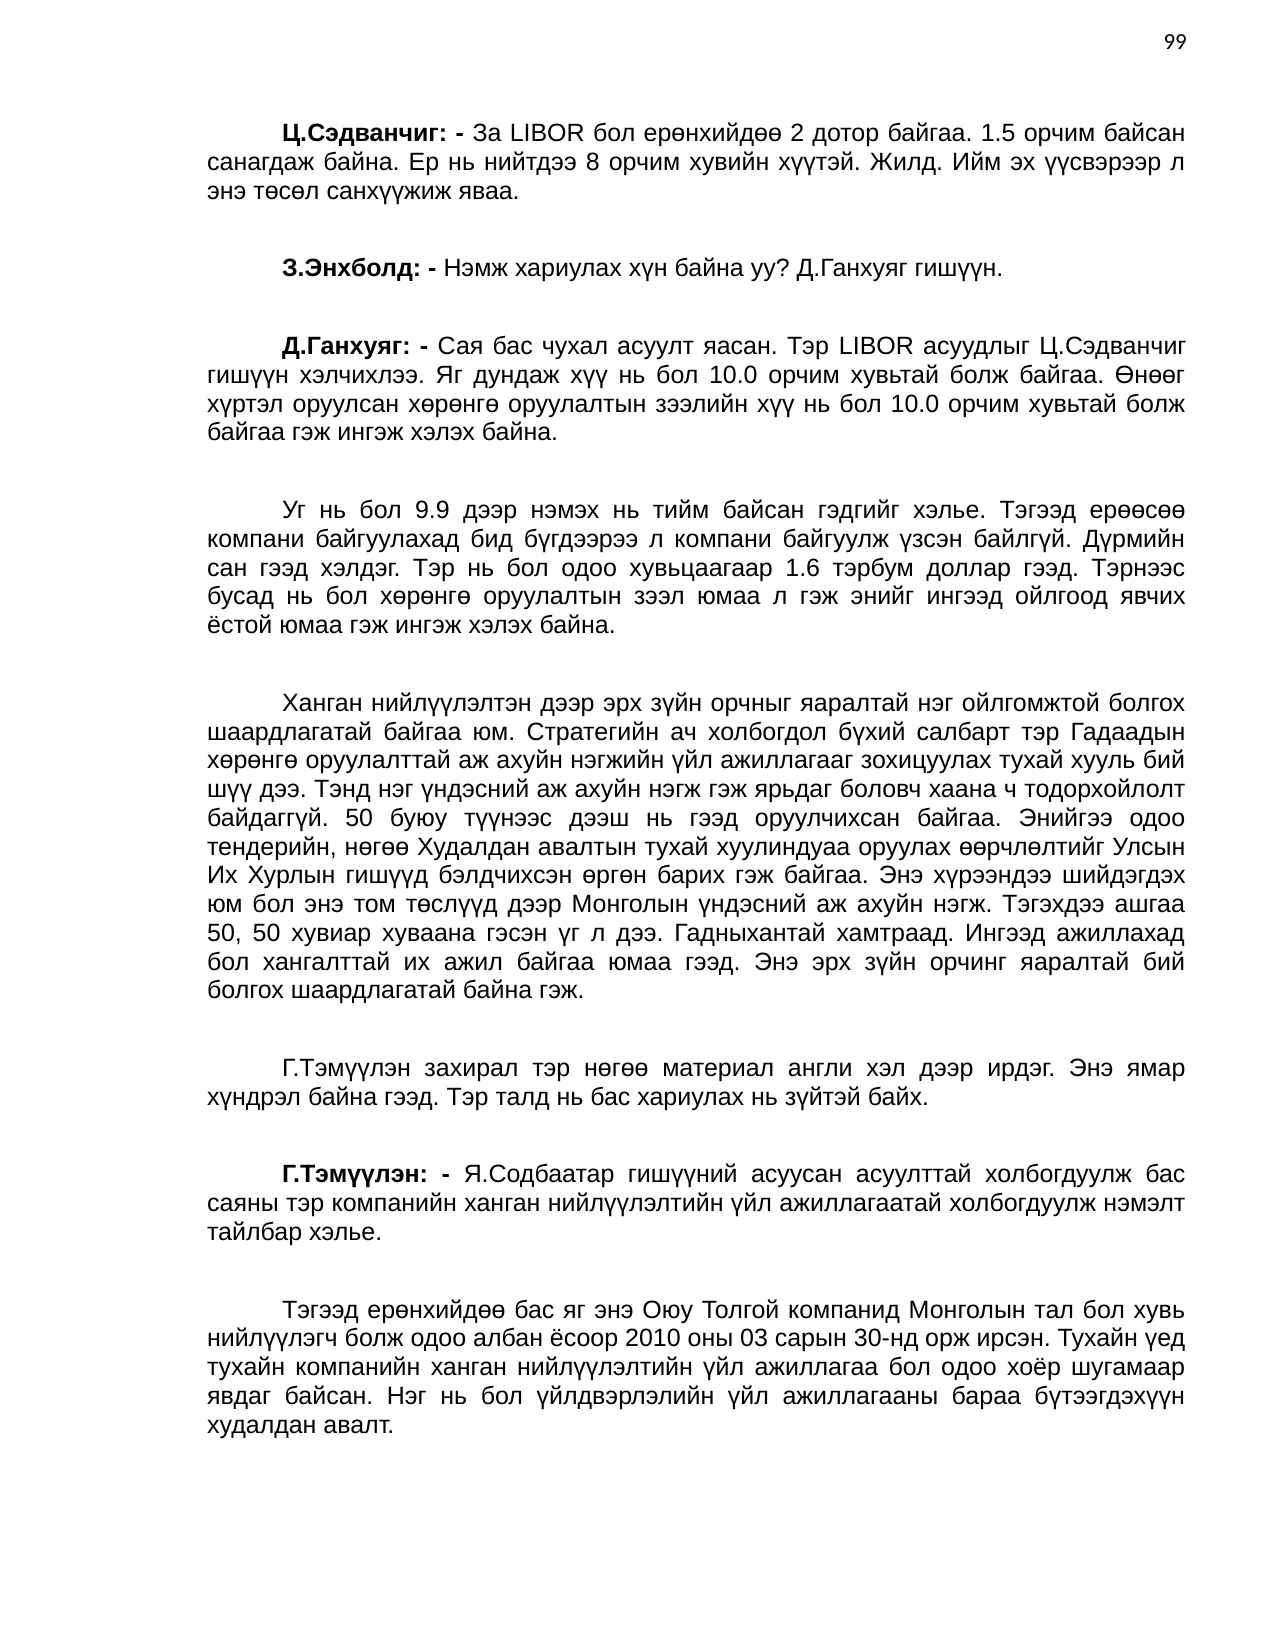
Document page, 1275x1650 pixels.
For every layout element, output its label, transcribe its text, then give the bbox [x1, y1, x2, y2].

subtitle З.Энхболд: - Нэмж хариулах хүн байна уу? Д.Ганхуяг гишүүн. [207, 253, 1186, 282]
subtitle Ц.Сэдванчиг: - За LIBOR бол ерөнхийдөө 2 дотор байгаа. 1.5 орчим байсан санагдаж байна. Ер нь нийтдээ 8 орчим хувийн хүүтэй. Жилд. Ийм эх үүсвэрээр л энэ төсөл санхүүжиж яваа. [207, 118, 1186, 204]
subtitle Г.Тэмүүлэн захирал тэр нөгөө материал англи хэл дээр ирдэг. Энэ ямар хүндрэл байна гээд. Тэр талд нь бас хариулах нь зүйтэй байх. [207, 1053, 1186, 1110]
subtitle Уг нь бол 9.9 дээр нэмэх нь тийм байсан гэдгийг хэлье. Тэгээд ерөөсөө компани байгуулахад бид бүгдээрээ л компани байгуулж үзсэн байлгүй. Дүрмийн сан гээд хэлдэг. Тэр нь бол одоо хувьцаагаар 1.6 тэрбум доллар гээд. Тэрнээс бусад нь бол хөрөнгө оруулалтын зээл юмаа л гэж энийг ингээд ойлгоод явчих ёстой юмаа гэж ингэж хэлэх байна. [207, 495, 1186, 639]
subtitle Д.Ганхуяг: - Сая бас чухал асуулт яасан. Тэр LIBOR асуудлыг Ц.Сэдванчиг гишүүн хэлчихлээ. Яг дундаж хүү нь бол 10.0 орчим хувьтай болж байгаа. Өнөөг хүртэл оруулсан хөрөнгө оруулалтын зээлийн хүү нь бол 10.0 орчим хувьтай болж байгаа гэж ингэж хэлэх байна. [207, 331, 1186, 446]
subtitle Ханган нийлүүлэлтэн дээр эрх зүйн орчныг яаралтай нэг ойлгомжтой болгох шаардлагатай байгаа юм. Стратегийн ач холбогдол бүхий салбарт тэр Гадаадын хөрөнгө оруулалттай аж ахуйн нэгжийн үйл ажиллагааг зохицуулах тухай хууль бий шүү дээ. Тэнд нэг үндэсний аж ахуйн нэгж гэж ярьдаг боловч хаана ч тодорхойлолт байдаггүй. 50 буюу түүнээс дээш нь гээд оруулчихсан байгаа. Энийгээ одоо тендерийн, нөгөө Худалдан авалтын тухай хуулиндуаа оруулах өөрчлөлтийг Улсын Их Хурлын гишүүд бэлдчихсэн өргөн барих гэж байгаа. Энэ хүрээндээ шийдэгдэх юм бол энэ том төслүүд дээр Монголын үндэсний аж ахуйн нэгж. Тэгэхдээ ашгаа 50, 50 хувиар хуваана гэсэн үг л дээ. Гадныхантай хамтраад. Ингээд ажиллахад бол хангалттай их ажил байгаа юмаа гээд. Энэ эрх зүйн орчинг яаралтай бий болгох шаардлагатай байна гэж. [207, 688, 1186, 1004]
subtitle Г.Тэмүүлэн: - Я.Содбаатар гишүүний асуусан асуулттай холбогдуулж бас саяны тэр компанийн ханган нийлүүлэлтийн үйл ажиллагаатай холбогдуулж нэмэлт тайлбар хэлье. [207, 1159, 1186, 1246]
subtitle Тэгээд ерөнхийдөө бас яг энэ Оюу Толгой компанид Монголын тал бол хувь нийлүүлэгч болж одоо албан ёсоор 2010 оны 03 сарын 30-нд орж ирсэн. Тухайн үед тухайн компанийн ханган нийлүүлэлтийн үйл ажиллагаа бол одоо хоёр шугамаар явдаг байсан. Нэг нь бол үйлдвэрлэлийн үйл ажиллагааны бараа бүтээгдэхүүн худалдан авалт. [207, 1294, 1186, 1438]
